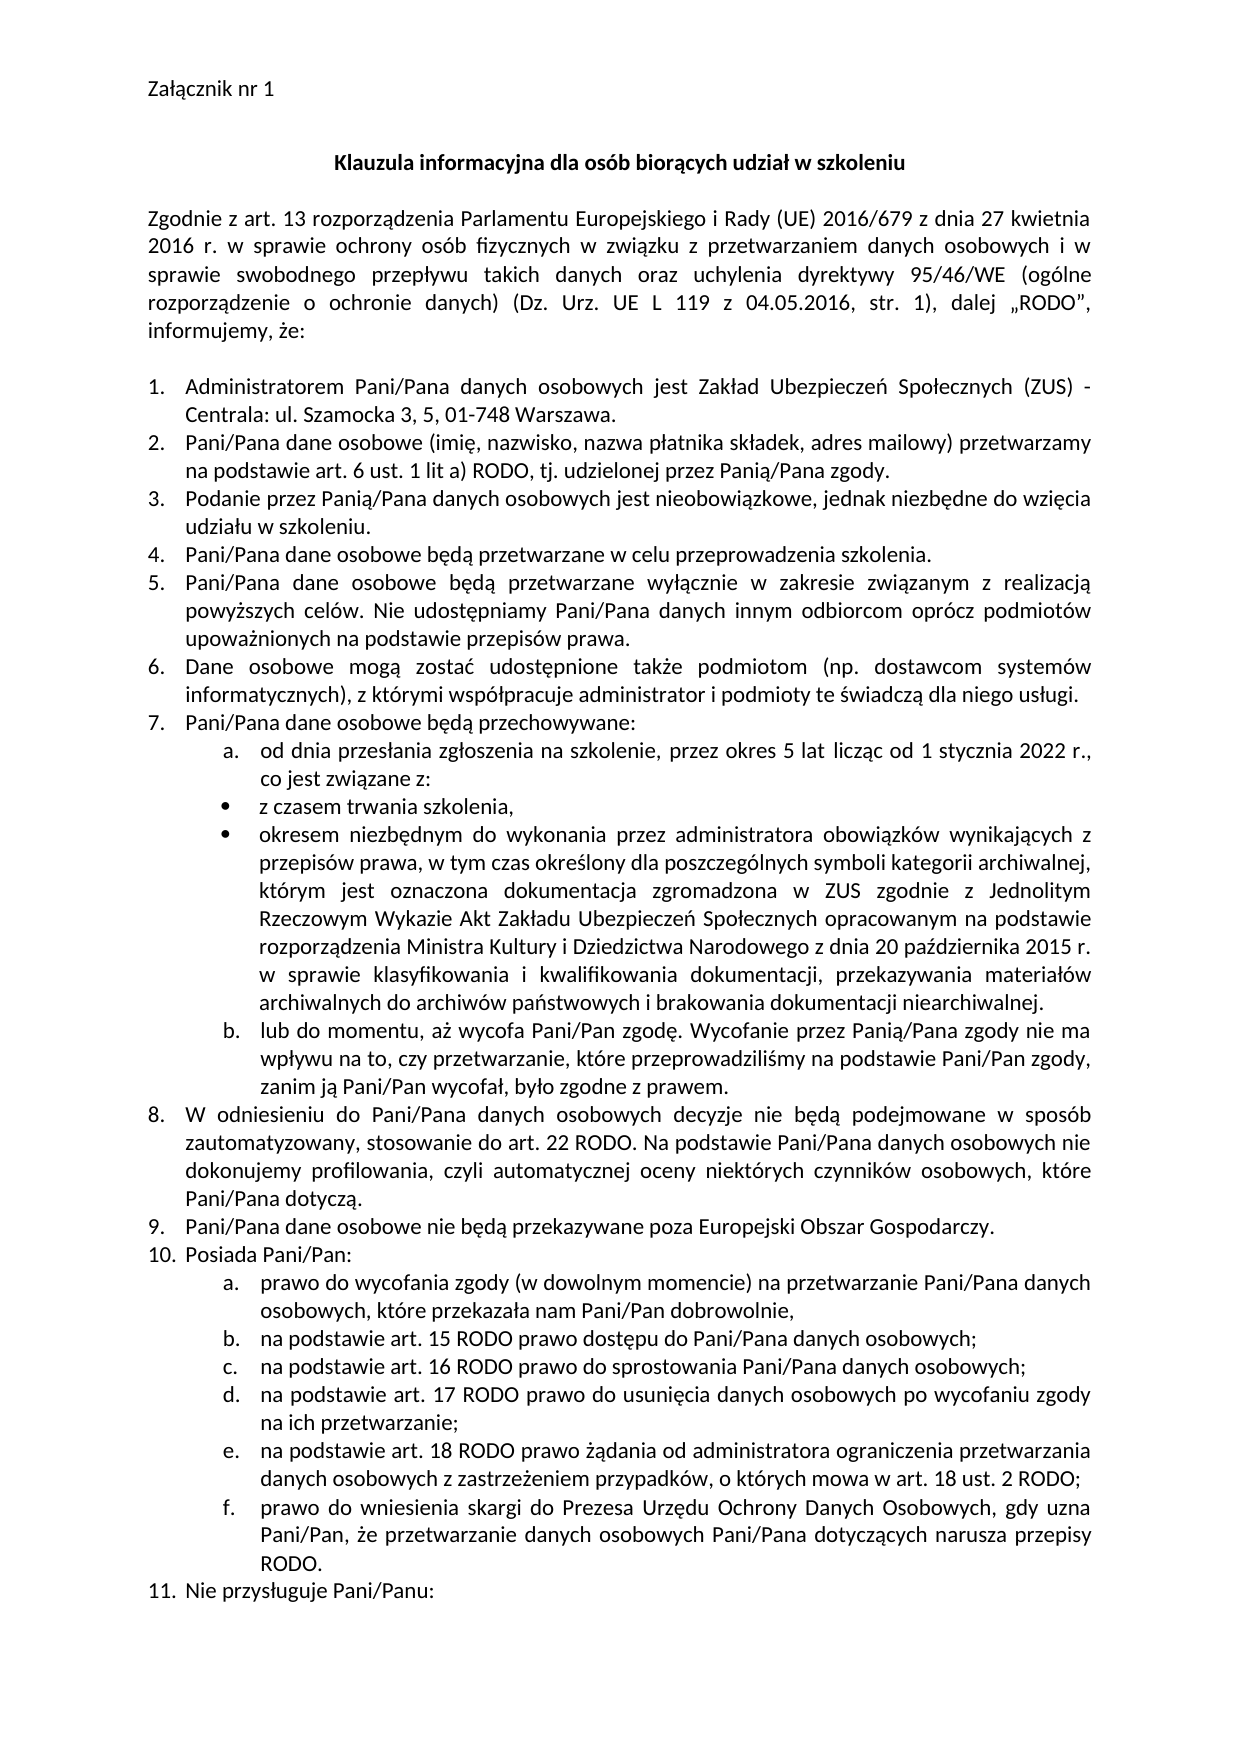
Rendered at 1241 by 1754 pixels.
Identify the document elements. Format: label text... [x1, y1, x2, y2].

list Pani/Pana dane osobowe będą przechowywane: [148, 708, 1093, 736]
list na podstawie art. 16 RODO prawo do sprostowania Pani/Pana danych osobowych; [223, 1352, 1093, 1381]
list prawo do wniesienia skargi do Prezesa Urzędu Ochrony Danych Osobowych, gdy uzna Pani/Pan, że przetwarzanie danych osobowych Pani/Pana dotyczących narusza przepisy RODO. [223, 1493, 1093, 1577]
list od dnia przesłania zgłoszenia na szkolenie, przez okres 5 lat licząc od 1 stycznia 2022 r., co jest związane z: [223, 736, 1093, 792]
list Administratorem Pani/Pana danych osobowych jest Zakład Ubezpieczeń Społecznych (ZUS) - Centrala: ul. Szamocka 3, 5, 01-748 Warszawa. [148, 372, 1093, 428]
list na podstawie art. 15 RODO prawo dostępu do Pani/Pana danych osobowych; [223, 1324, 1093, 1352]
list W odniesieniu do Pani/Pana danych osobowych decyzje nie będą podejmowane w sposób zautomatyzowany, stosowanie do art. 22 RODO. Na podstawie Pani/Pana danych osobowych nie dokonujemy profilowania, czyli automatycznej oceny niektórych czynników osobowych, które Pani/Pana dotyczą. [148, 1100, 1093, 1212]
list Podanie przez Panią/Pana danych osobowych jest nieobowiązkowe, jednak niezbędne do wzięcia udziału w szkoleniu. [148, 484, 1093, 540]
list Pani/Pana dane osobowe będą przetwarzane w celu przeprowadzenia szkolenia. [148, 540, 1093, 568]
list z czasem trwania szkolenia, [221, 792, 1093, 820]
list prawo do wycofania zgody (w dowolnym momencie) na przetwarzanie Pani/Pana danych osobowych, które przekazała nam Pani/Pan dobrowolnie, [223, 1268, 1093, 1324]
list okresem niezbędnym do wykonania przez administratora obowiązków wynikających z przepisów prawa, w tym czas określony dla poszczególnych symboli kategorii archiwalnej, którym jest oznaczona dokumentacja zgromadzona w ZUS zgodnie z Jednolitym Rzeczowym Wykazie Akt Zakładu Ubezpieczeń Społecznych opracowanym na podstawie rozporządzenia Ministra Kultury i Dziedzictwa Narodowego z dnia 20 października 2015 r. w sprawie klasyfikowania i kwalifikowania dokumentacji, przekazywania materiałów archiwalnych do archiwów państwowych i brakowania dokumentacji niearchiwalnej. [221, 820, 1093, 1016]
list na podstawie art. 17 RODO prawo do usunięcia danych osobowych po wycofaniu zgody na ich przetwarzanie; [223, 1381, 1093, 1437]
list Pani/Pana dane osobowe będą przetwarzane wyłącznie w zakresie związanym z realizacją powyższych celów. Nie udostępniamy Pani/Pana danych innym odbiorcom oprócz podmiotów upoważnionych na podstawie przepisów prawa. [148, 568, 1093, 652]
list na podstawie art. 18 RODO prawo żądania od administratora ograniczenia przetwarzania danych osobowych z zastrzeżeniem przypadków, o których mowa w art. 18 ust. 2 RODO; [223, 1437, 1093, 1493]
list Posiada Pani/Pan: [148, 1240, 1093, 1268]
list Nie przysługuje Pani/Panu: [148, 1577, 1093, 1605]
text Klauzula informacyjna dla osób biorących udział w szkoleniu [148, 148, 1093, 176]
list Dane osobowe mogą zostać udostępnione także podmiotom (np. dostawcom systemów informatycznych), z którymi współpracuje administrator i podmioty te świadczą dla niego usługi. [148, 652, 1093, 708]
text Zgodnie z art. 13 rozporządzenia Parlamentu Europejskiego i Rady (UE) 2016/679 z dnia 27 kwietnia 2016 r. w sprawie ochrony osób fizycznych w związku z przetwarzaniem danych osobowych i w sprawie swobodnego przepływu takich danych oraz uchylenia dyrektywy 95/46/WE (ogólne rozporządzenie o ochronie danych) (Dz. Urz. UE L 119 z 04.05.2016, str. 1), dalej „RODO”, informujemy, że: [148, 204, 1093, 344]
list Pani/Pana dane osobowe (imię, nazwisko, nazwa płatnika składek, adres mailowy) przetwarzamy na podstawie art. 6 ust. 1 lit a) RODO, tj. udzielonej przez Panią/Pana zgody. [148, 428, 1093, 484]
list Pani/Pana dane osobowe nie będą przekazywane poza Europejski Obszar Gospodarczy. [148, 1212, 1093, 1240]
list lub do momentu, aż wycofa Pani/Pan zgodę. Wycofanie przez Panią/Pana zgody nie ma wpływu na to, czy przetwarzanie, które przeprowadziliśmy na podstawie Pani/Pan zgody, zanim ją Pani/Pan wycofał, było zgodne z prawem. [223, 1016, 1093, 1100]
